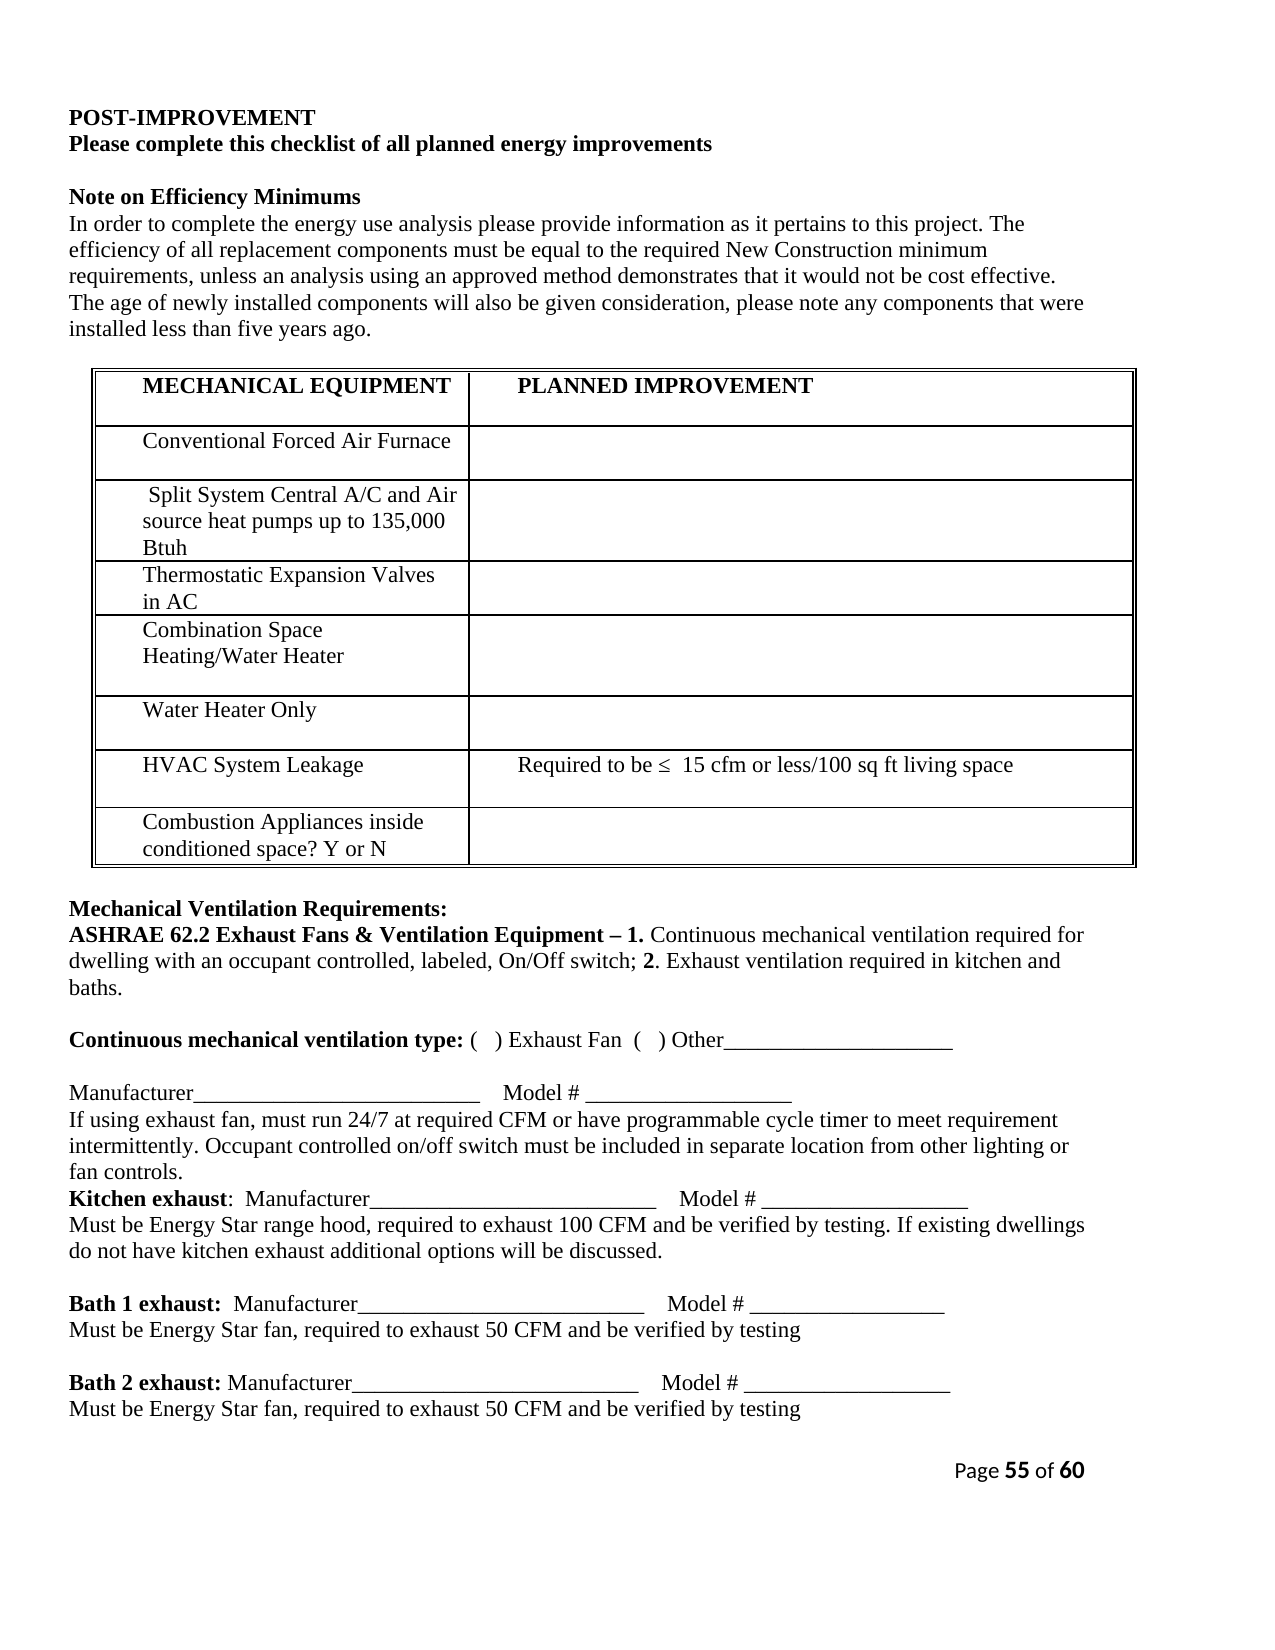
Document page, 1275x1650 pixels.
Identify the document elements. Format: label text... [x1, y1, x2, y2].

table_cell Combination Space Heating/Water Heater [96, 616, 468, 695]
text Continuous mechanical ventilation type: ( ) Exhaust Fan ( ) Other____________________ [69, 1027, 1096, 1053]
table_cell Required to be ≤ 15 cfm or less/100 sq ft living space [470, 751, 1132, 807]
table_cell HVAC System Leakage [96, 751, 468, 807]
text If using exhaust fan, must run 24/7 at required CFM or have programmable cycle timer to meet requirement intermittently. Occupant controlled on/off switch must be included in separate location from other lighting or fan controls. [69, 1106, 1096, 1185]
text In order to complete the energy use analysis please provide information as it pertains to this project. The efficiency of all replacement components must be equal to the required New Construction minimum requirements, unless an analysis using an approved method demonstrates that it would not be cost effective. The age of newly installed components will also be given consideration, please note any components that were installed less than five years ago. [69, 209, 1096, 341]
text ASHRAE 62.2 Exhaust Fans & Ventilation Equipment – 1. Continuous mechanical ventilation required for dwelling with an occupant controlled, labeled, On/Off switch; 2. Exhaust ventilation required in kitchen and baths. [69, 921, 1096, 1000]
table_cell Conventional Forced Air Furnace [96, 427, 468, 479]
table_header MECHANICAL EQUIPMENT [96, 372, 469, 425]
table_cell Combustion Appliances inside conditioned space? Y or N [96, 808, 468, 864]
text Must be Energy Star fan, required to exhaust 50 CFM and be verified by testing [69, 1396, 1096, 1422]
table_cell Water Heater Only [96, 697, 468, 749]
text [69, 104, 1096, 131]
text Manufacturer_________________________ Model # __________________ [69, 1079, 1096, 1106]
text Note on Efficiency Minimums [69, 183, 1096, 209]
text Bath 1 exhaust: Manufacturer_________________________ Model # _________________ [69, 1290, 1096, 1316]
table_cell [470, 562, 1132, 614]
table_cell Thermostatic Expansion Valves in AC [96, 562, 468, 614]
text Must be Energy Star range hood, required to exhaust 100 CFM and be verified by testing. If existing dwellings do not have kitchen exhaust additional options will be discussed. [69, 1211, 1096, 1264]
table_cell [470, 427, 1132, 479]
table_cell [470, 808, 1132, 864]
table_header PLANNED IMPROVEMENT [470, 372, 1132, 425]
text Kitchen exhaust: Manufacturer_________________________ Model # __________________ [69, 1185, 1096, 1211]
table_cell [470, 697, 1132, 749]
text Please complete this checklist of all planned energy improvements [69, 131, 1096, 157]
text Bath 2 exhaust: Manufacturer_________________________ Model # __________________ [69, 1369, 1096, 1396]
table_cell [470, 481, 1132, 560]
text Must be Energy Star fan, required to exhaust 50 CFM and be verified by testing [69, 1316, 1096, 1343]
text Mechanical Ventilation Requirements: [69, 895, 1096, 921]
table_cell [470, 616, 1132, 695]
table_cell Split System Central A/C and Air source heat pumps up to 135,000 Btuh [96, 481, 468, 560]
